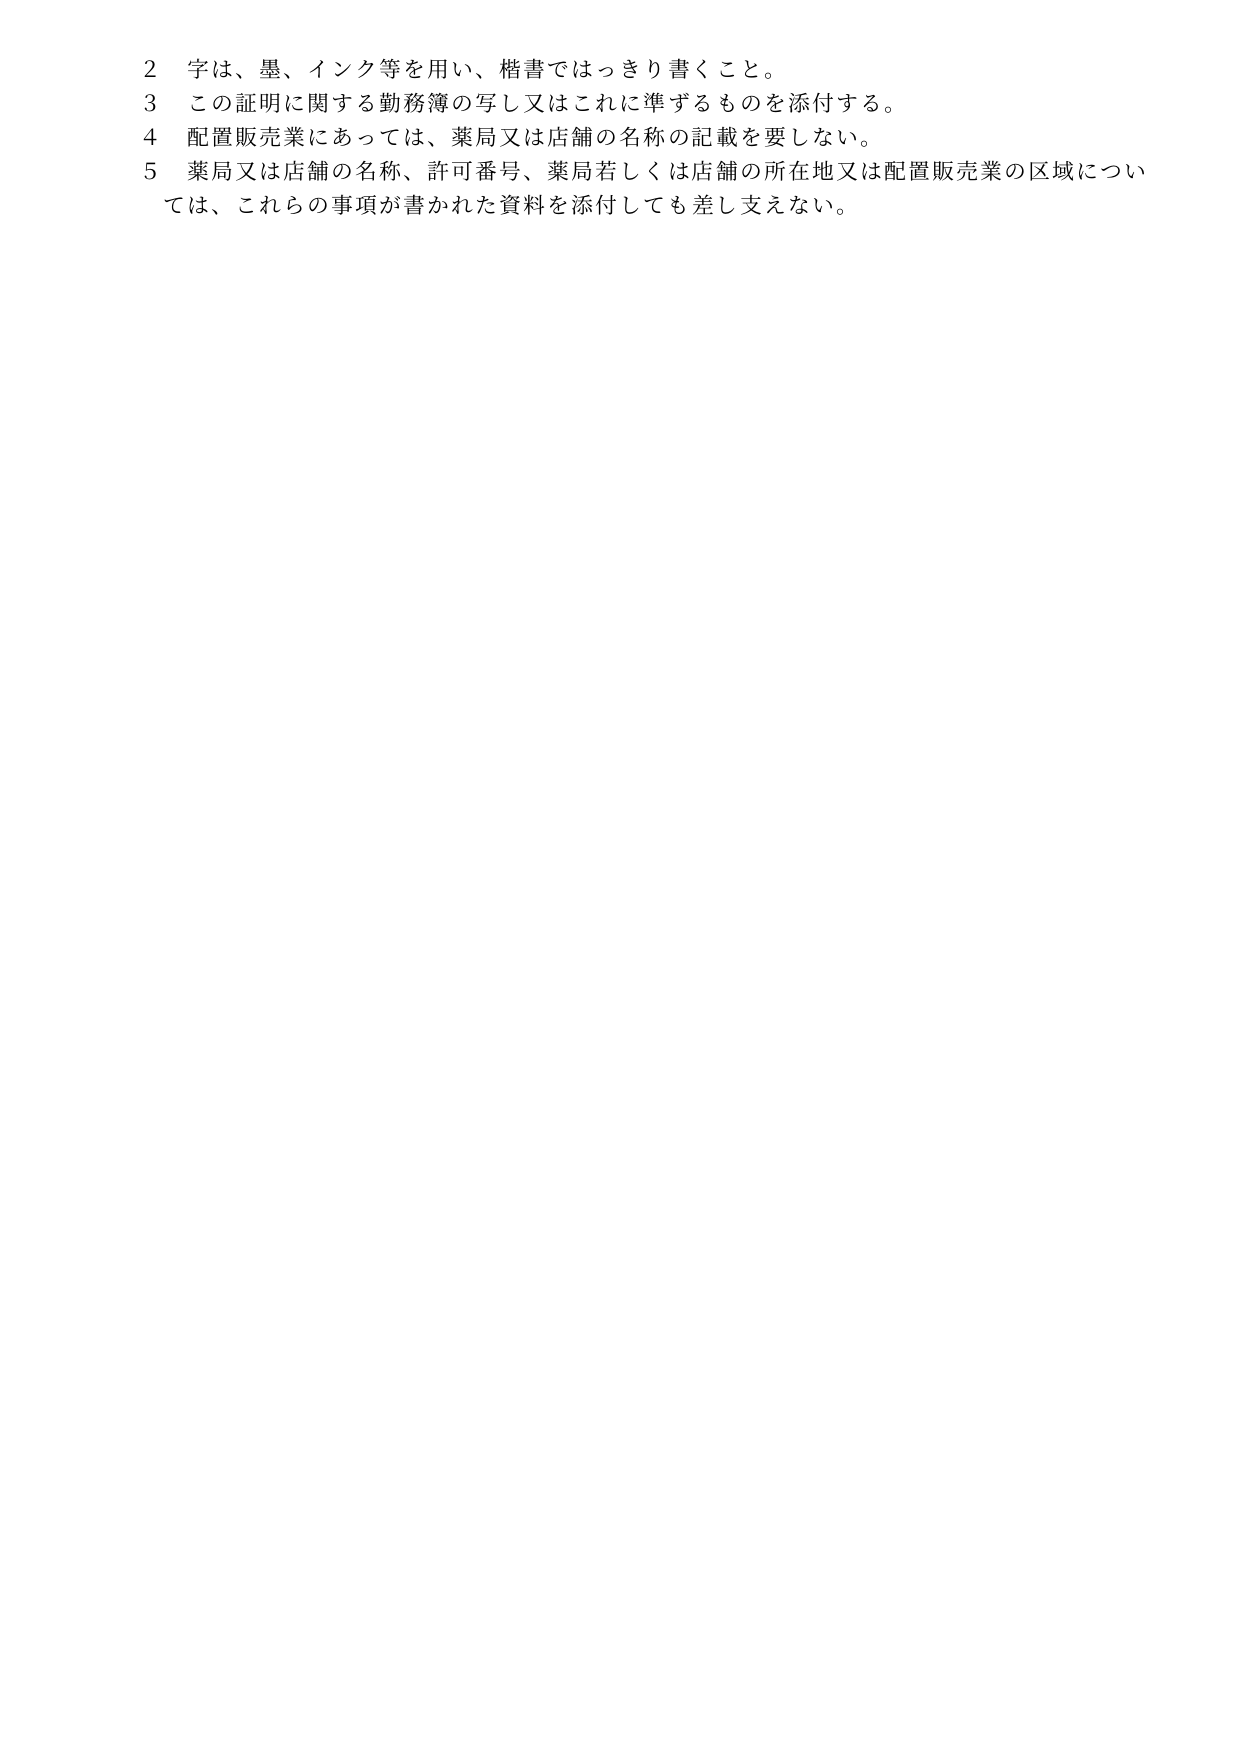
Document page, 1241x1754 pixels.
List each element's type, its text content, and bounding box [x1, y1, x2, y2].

text ４ 配置販売業にあっては、薬局又は店舗の名称の記載を要しない。 [124, 119, 1149, 153]
text ３ この証明に関する勤務簿の写し又はこれに準ずるものを添付する。 [124, 85, 1149, 119]
text ５ 薬局又は店舗の名称、許可番号、薬局若しくは店舗の所在地又は配置販売業の区域については、これらの事項が書かれた資料を添付しても差し支えない。 [124, 153, 1149, 221]
text ２ 字は、墨、インク等を用い、楷書ではっきり書くこと。 [124, 51, 1149, 85]
